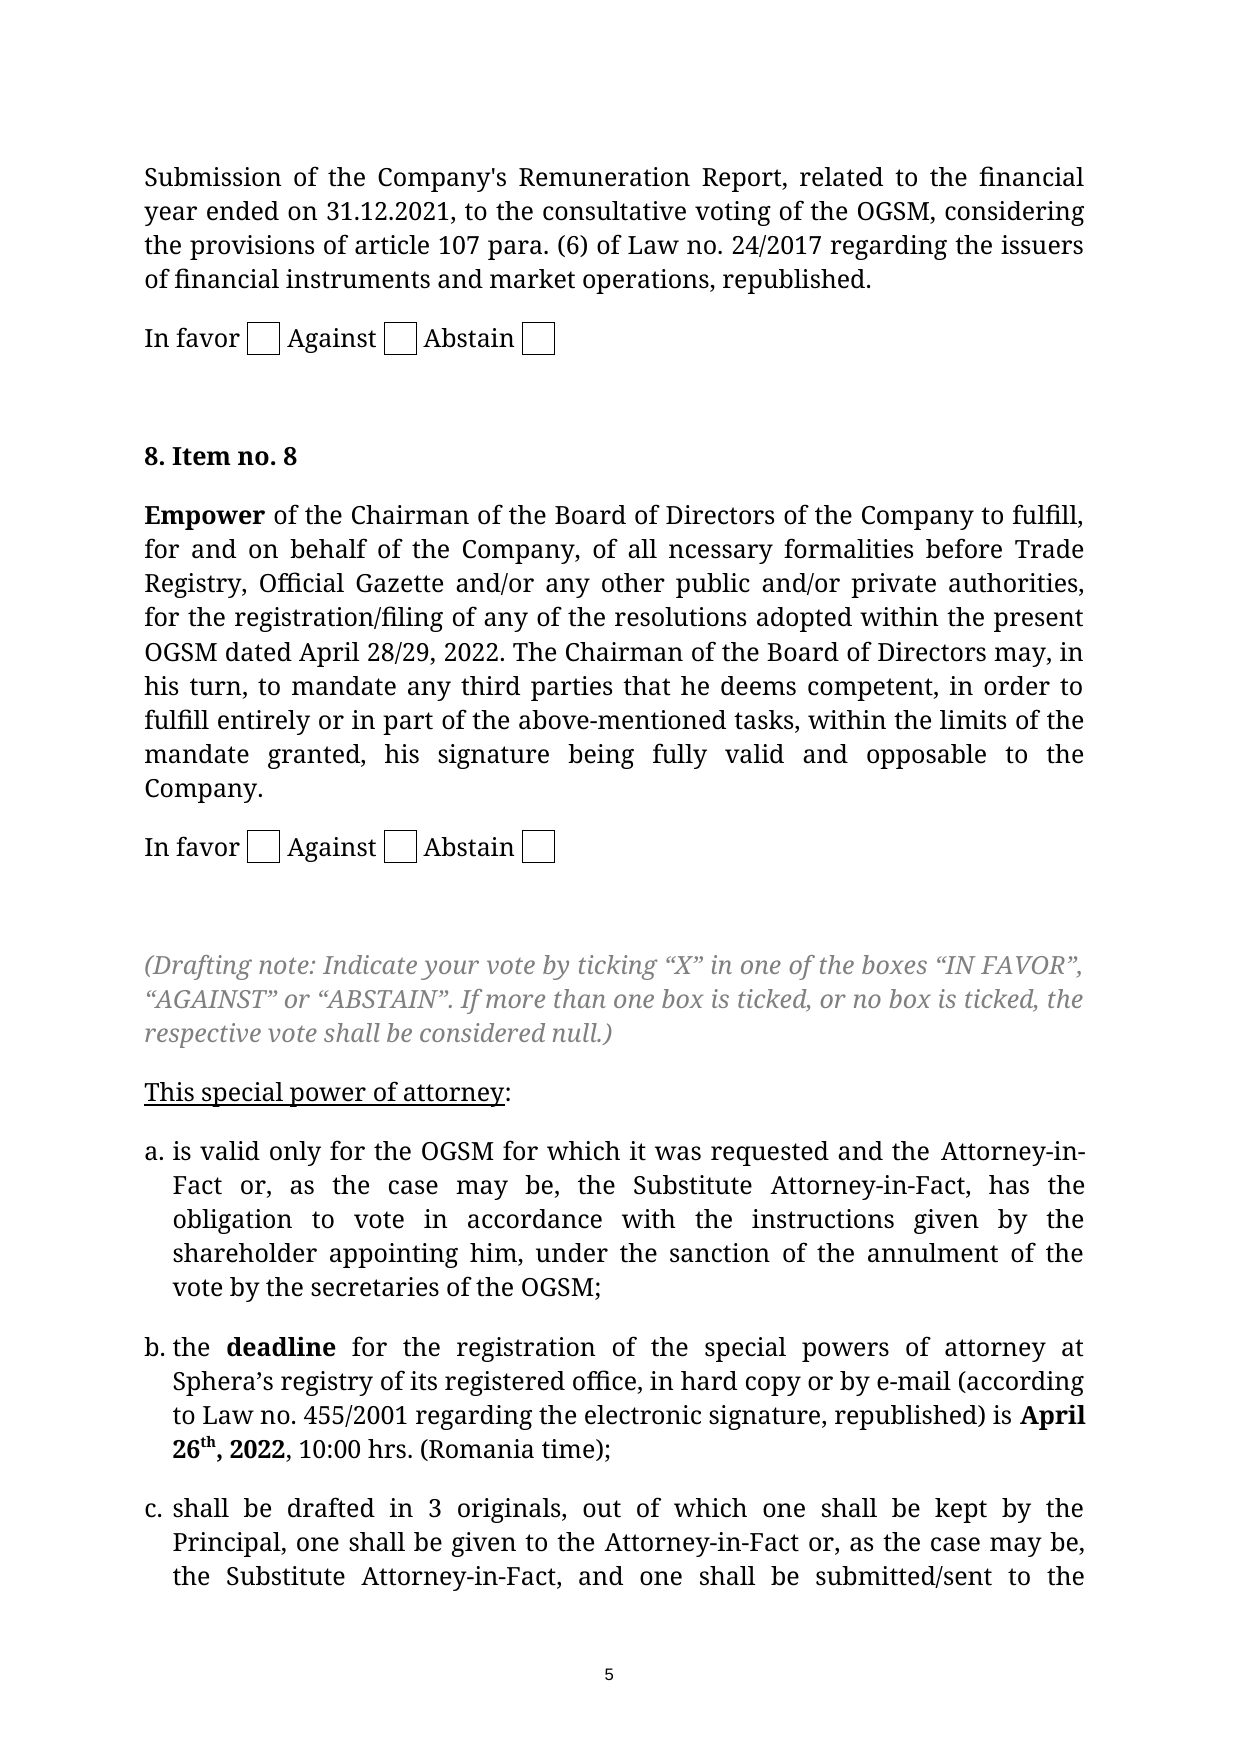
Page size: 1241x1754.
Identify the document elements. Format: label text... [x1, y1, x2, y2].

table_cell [133, 135, 1097, 923]
table_cell This special power of attorney: [133, 1050, 1097, 1109]
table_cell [133, 1109, 1097, 1593]
table_cell (Drafting note: Indicate your vote by ticking “X” in one of the boxes “IN FAVOR”, “AGAINST” or “ABSTAIN”. If more than one box is ticked, or no box is ticked, the respective vote shall be considered null.) [133, 923, 1097, 1050]
